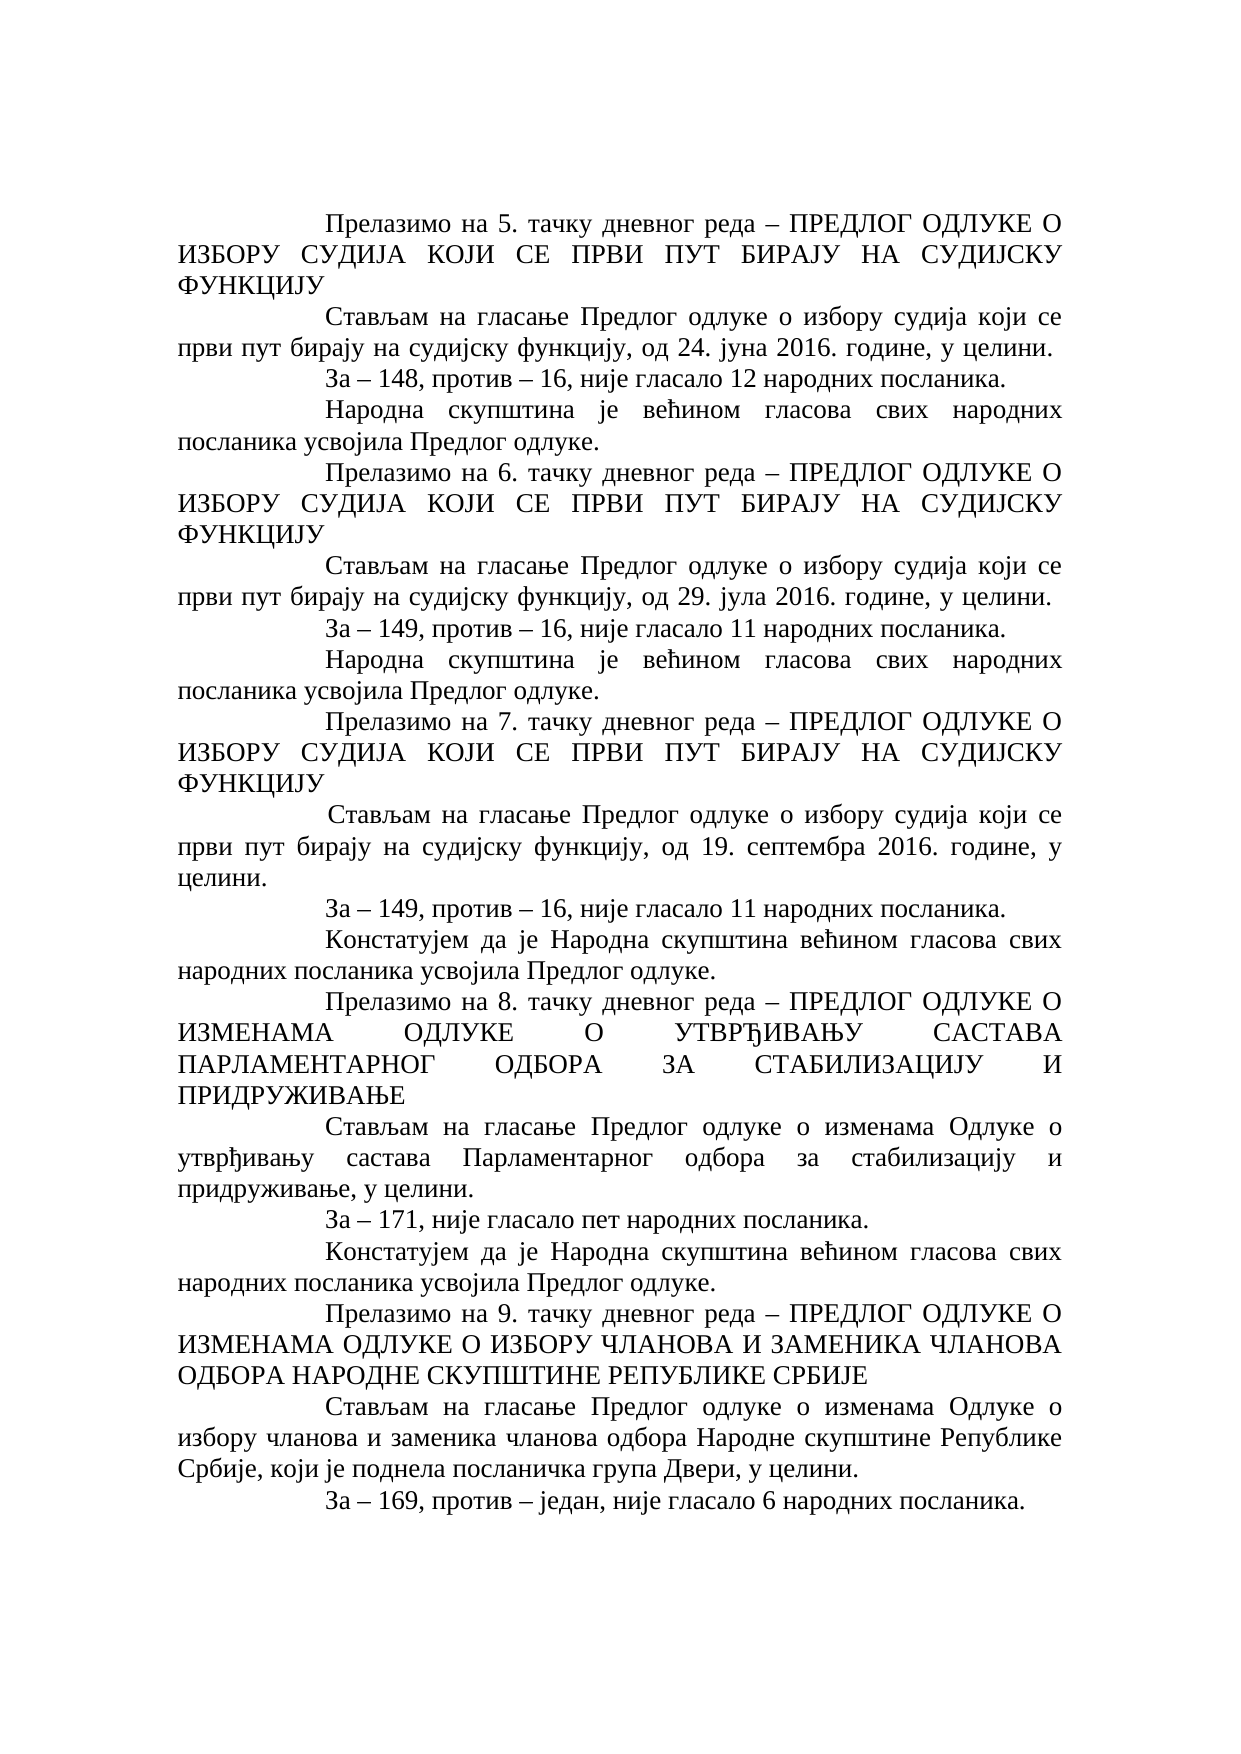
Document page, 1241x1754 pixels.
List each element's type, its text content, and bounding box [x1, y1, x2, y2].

text Стављам на гласање Предлог одлуке о изменама Одлуке о избору чланова и заменика чланова одбора Народне скупштине Републике Србије, који је поднела посланичка група Двери, у целини. [177, 1390, 1063, 1484]
text Народна скупштина је већином гласова свих народних посланика усвојила Предлог одлуке. [177, 394, 1063, 456]
text Народна скупштина је већином гласова свих народних посланика усвојила Предлог одлуке. [177, 643, 1063, 705]
text Прелазимо на 6. тачку дневног реда – ПРЕДЛОГ ОДЛУКЕ О ИЗБОРУ СУДИЈА КОЈИ СЕ ПРВИ ПУТ БИРАЈУ НА СУДИЈСКУ ФУНКЦИЈУ [177, 456, 1063, 549]
text Стављам на гласање Предлог одлуке о избору судија који се први пут бирају на судијску функцију, од 19. септембра 2016. године, у целини. [177, 798, 1063, 892]
text Стављам на гласање Предлог одлуке о избору судија који се први пут бирају на судијску функцију, од 29. јула 2016. године, у целини. За – 149, против – 16, није гласало 11 народних посланика. [177, 549, 1063, 643]
text За – 149, против – 16, није гласало 11 народних посланика. [177, 892, 1063, 923]
text Констатујем да је Народна скупштина већином гласова свих народних посланика усвојила Предлог одлуке. [177, 923, 1063, 985]
text За – 169, против – један, није гласало 6 народних посланика. [177, 1484, 1063, 1515]
text Стављам на гласање Предлог одлуке о изменама Одлуке о утврђивању састава Парламентарног одбора за стабилизацију и придруживање, у целини. [177, 1110, 1063, 1203]
text Прелазимо на 8. тачку дневног реда – ПРЕДЛОГ ОДЛУКЕ О ИЗМЕНАМА ОДЛУКЕ О УТВРЂИВАЊУ САСТАВА ПАРЛАМЕНТАРНОГ ОДБОРА ЗА СТАБИЛИЗАЦИЈУ И ПРИДРУЖИВАЊЕ [177, 985, 1063, 1110]
text За – 171, није гласало пет народних посланика. [177, 1203, 1063, 1234]
text Стављам на гласање Предлог одлуке о избору судија који се први пут бирају на судијску функцију, од 24. јуна 2016. године, у целини. За – 148, против – 16, није гласало 12 народних посланика. [177, 300, 1063, 394]
text Констатујем да је Народна скупштина већином гласова свих народних посланика усвојила Предлог одлуке. [177, 1234, 1063, 1297]
text Прелазимо на 5. тачку дневног реда – ПРЕДЛОГ ОДЛУКЕ О ИЗБОРУ СУДИЈА КОЈИ СЕ ПРВИ ПУТ БИРАЈУ НА СУДИЈСКУ ФУНКЦИЈУ [177, 207, 1063, 300]
text Прелазимо на 7. тачку дневног реда – ПРЕДЛОГ ОДЛУКЕ О ИЗБОРУ СУДИЈА КОЈИ СЕ ПРВИ ПУТ БИРАЈУ НА СУДИЈСКУ ФУНКЦИЈУ [177, 705, 1063, 798]
text Прелазимо на 9. тачку дневног реда – ПРЕДЛОГ ОДЛУКЕ О ИЗМЕНАМА ОДЛУКЕ О ИЗБОРУ ЧЛАНОВА И ЗАМЕНИКА ЧЛАНОВА ОДБОРА НАРОДНЕ СКУПШТИНЕ РЕПУБЛИКЕ СРБИЈЕ [177, 1297, 1063, 1390]
